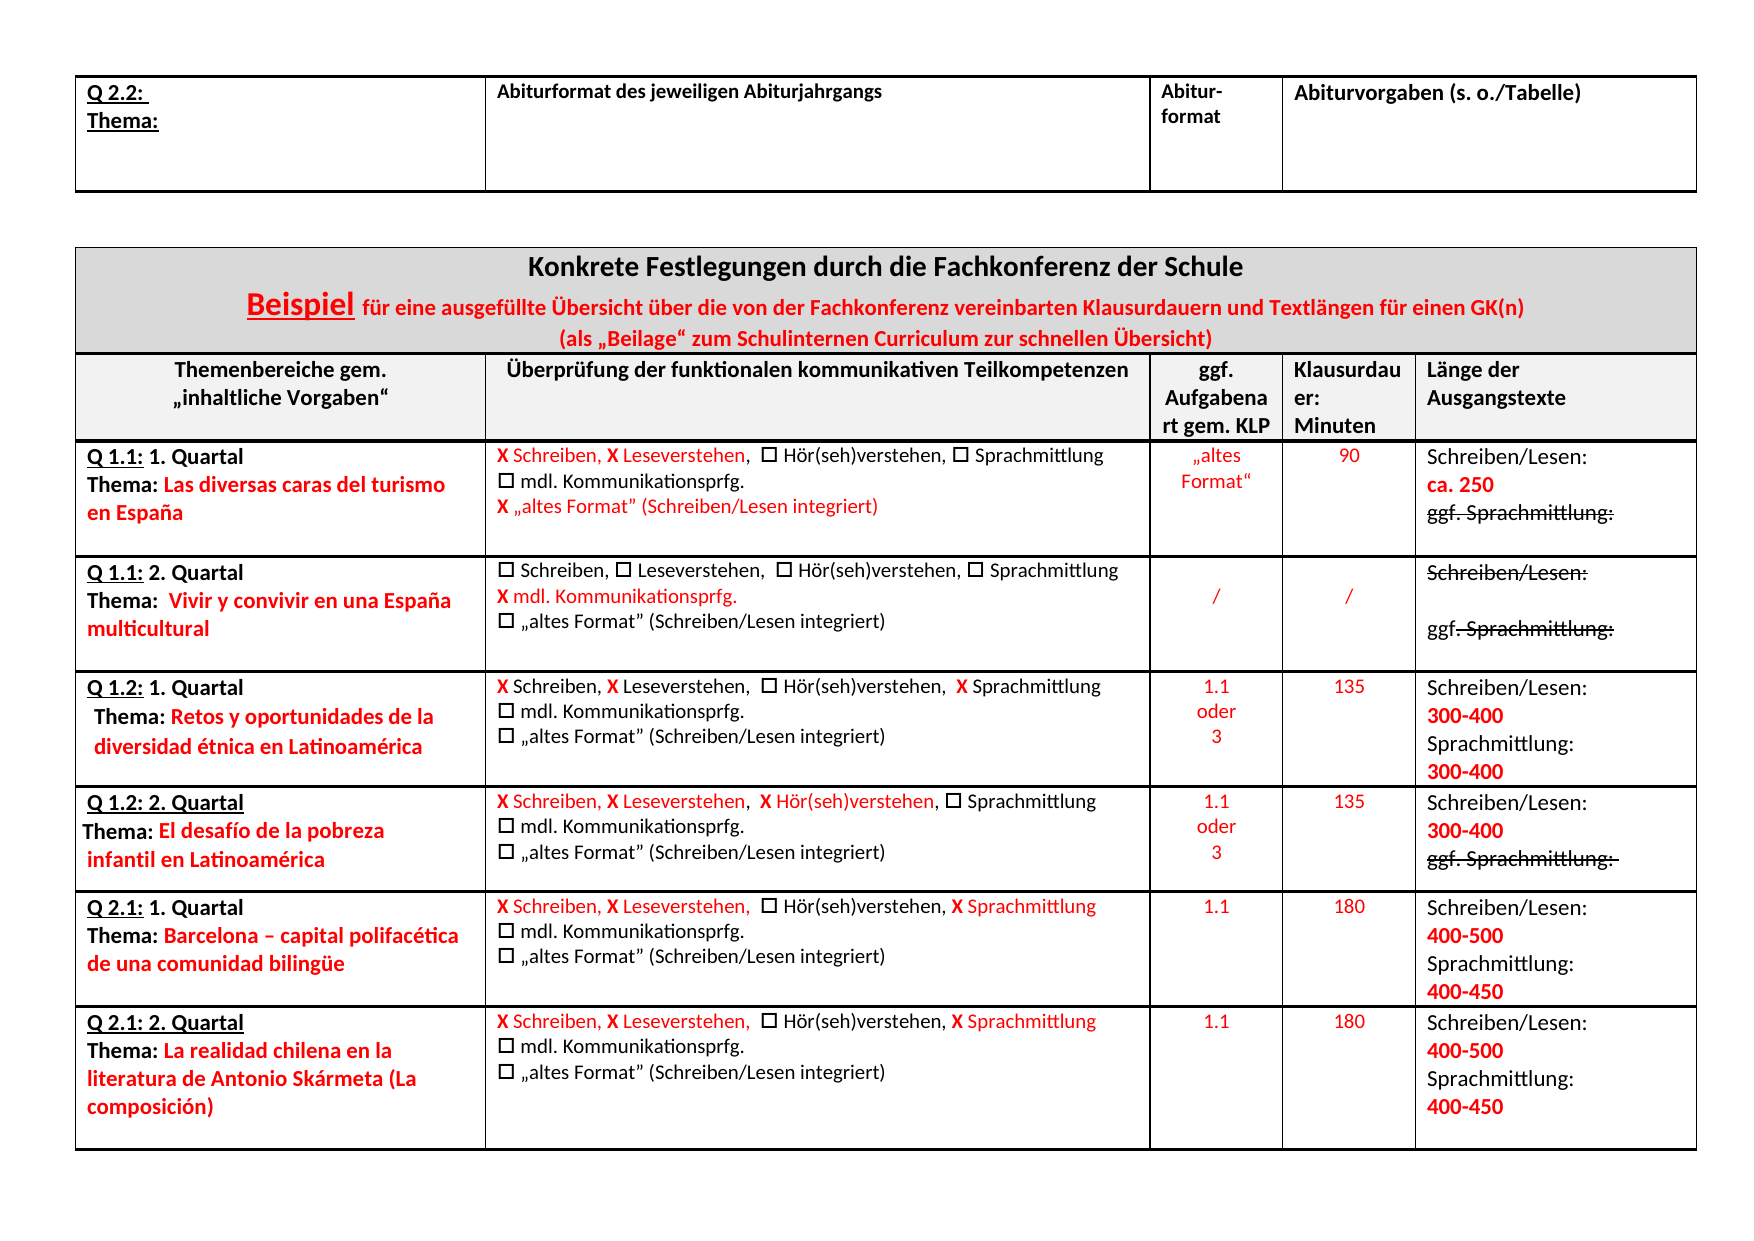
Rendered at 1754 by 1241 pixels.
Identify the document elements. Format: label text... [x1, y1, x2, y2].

table_cell Überprüfung der funktionalen kommunikativen Teilkompetenzen [486, 355, 1149, 439]
table_cell Q 1.2: 1. Quartal Thema: Retos y oportunidades de la diversidad étnica en Latinoamérica [76, 673, 485, 785]
table_cell X Schreiben, X Leseverstehen, X Hör(seh)verstehen, Sprachmittlung mdl. Kommunikationsprfg. „altes Format” (Schreiben/Lesen integriert) [486, 788, 1149, 890]
table_cell Schreiben/Lesen: ggf. Sprachmittlung: [1416, 558, 1696, 670]
table_cell Q 2.1: 2. Quartal Thema: La realidad chilena en la literatura de Antonio Skármeta (La composición) [76, 1008, 485, 1148]
table_cell Q 2.1: 1. Quartal Thema: Barcelona – capital polifacética de una comunidad bilingüe [76, 893, 485, 1005]
table_cell Schreiben/Lesen: 400-500 Sprachmittlung: 400-450 [1416, 1008, 1696, 1148]
table_cell Abiturformat des jeweiligen Abiturjahrgangs [486, 78, 1149, 190]
table_cell / [1283, 558, 1415, 670]
table_cell Klausurdauer: Minuten [1283, 355, 1415, 439]
table_cell Q 1.2: 2. Quartal Thema: El desafío de la pobreza infantil en Latinoamérica [76, 788, 485, 890]
table_cell Schreiben, Leseverstehen, Hör(seh)verstehen, Sprachmittlung X mdl. Kommunikationsprfg. „altes Format” (Schreiben/Lesen integriert) [486, 558, 1149, 670]
table_cell Schreiben/Lesen: 300-400 ggf. Sprachmittlung: [1416, 788, 1696, 890]
table_cell Q 2.2: Thema: [76, 78, 485, 190]
table_cell X Schreiben, X Leseverstehen, Hör(seh)verstehen, X Sprachmittlung mdl. Kommunikationsprfg. „altes Format” (Schreiben/Lesen integriert) [486, 893, 1149, 1005]
table_cell X Schreiben, X Leseverstehen, Hör(seh)verstehen, X Sprachmittlung mdl. Kommunikationsprfg. „altes Format” (Schreiben/Lesen integriert) [486, 673, 1149, 785]
table_cell Schreiben/Lesen: 300-400 Sprachmittlung: 300-400 [1416, 673, 1696, 785]
table_cell ggf. Aufgabenart gem. KLP [1151, 355, 1282, 439]
table_cell Themenbereiche gem. „inhaltliche Vorgaben“ [76, 355, 485, 439]
table_cell Q 1.1: 1. Quartal Thema: Las diversas caras del turismo en España [76, 443, 485, 554]
table_cell 180 [1283, 893, 1415, 1005]
table_cell 1.1 oder 3 [1151, 673, 1282, 785]
table_cell Abiturvorgaben (s. o./Tabelle) [1283, 78, 1696, 190]
table_header Konkrete Festlegungen durch die Fachkonferenz der Schule Beispiel für eine ausgefüllte Übersicht über die von der Fachkonferenz vereinbarten Klausurdauern und Textlängen für einen GK(n) (als „Beilage“ zum Schulinternen Curriculum zur schnellen Übersicht) [76, 248, 1696, 352]
table_cell 1.1 [1151, 1008, 1282, 1148]
table_cell Abitur-format [1151, 78, 1282, 190]
table_cell 180 [1283, 1008, 1415, 1148]
table_cell X Schreiben, X Leseverstehen, Hör(seh)verstehen, X Sprachmittlung mdl. Kommunikationsprfg. „altes Format” (Schreiben/Lesen integriert) [486, 1008, 1149, 1148]
table_cell Q 1.1: 2. Quartal Thema: Vivir y convivir en una España multicultural [76, 558, 485, 670]
table_cell Länge der Ausgangstexte [1416, 355, 1696, 439]
table_cell Schreiben/Lesen: ca. 250 ggf. Sprachmittlung: [1416, 443, 1696, 554]
table_cell Schreiben/Lesen: 400-500 Sprachmittlung: 400-450 [1416, 893, 1696, 1005]
table_cell 90 [1283, 443, 1415, 554]
table_cell 1.1 oder 3 [1151, 788, 1282, 890]
table_cell 135 [1283, 673, 1415, 785]
table_cell 135 [1283, 788, 1415, 890]
table_cell 1.1 [1151, 893, 1282, 1005]
table_cell „altes Format“ [1151, 443, 1282, 554]
table_cell X Schreiben, X Leseverstehen, Hör(seh)verstehen, Sprachmittlung mdl. Kommunikationsprfg. X „altes Format” (Schreiben/Lesen integriert) [486, 443, 1149, 554]
table_cell / [1151, 558, 1282, 670]
